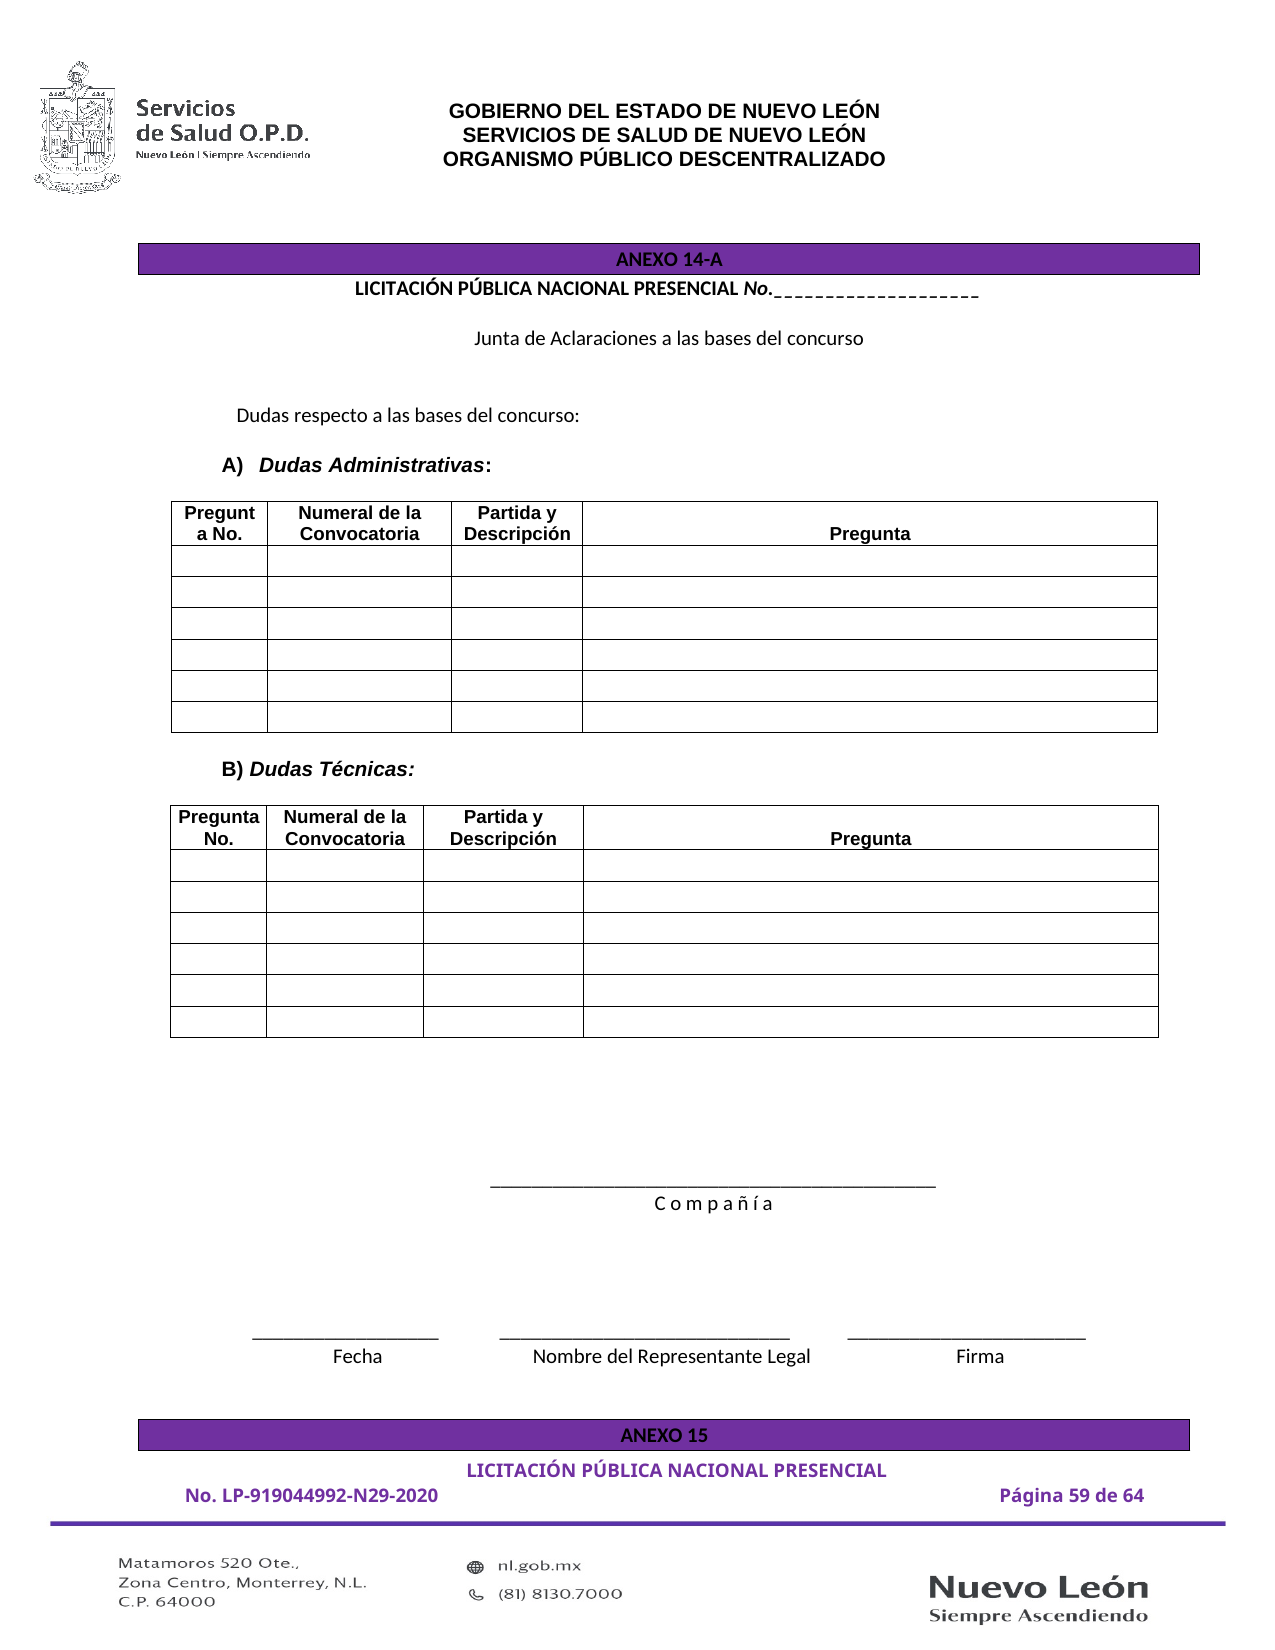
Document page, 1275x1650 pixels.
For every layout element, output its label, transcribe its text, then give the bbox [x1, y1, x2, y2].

text Junta de Aclaraciones a las bases del concurso [148, 326, 1191, 351]
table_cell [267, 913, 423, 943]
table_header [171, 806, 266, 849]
text Fecha Nombre del Representante Legal Firma [148, 1343, 1191, 1368]
text LICITACIÓN PÚBLICA NACIONAL PRESENCIAL No.____________________ [148, 275, 1191, 300]
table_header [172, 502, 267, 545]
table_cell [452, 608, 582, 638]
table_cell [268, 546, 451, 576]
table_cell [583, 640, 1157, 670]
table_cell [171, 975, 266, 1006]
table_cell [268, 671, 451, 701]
list Dudas Administrativas: [221, 453, 1181, 477]
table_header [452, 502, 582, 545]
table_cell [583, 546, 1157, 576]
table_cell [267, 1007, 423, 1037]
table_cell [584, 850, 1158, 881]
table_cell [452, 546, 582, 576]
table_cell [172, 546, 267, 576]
text Dudas respecto a las bases del concurso: [236, 402, 1191, 427]
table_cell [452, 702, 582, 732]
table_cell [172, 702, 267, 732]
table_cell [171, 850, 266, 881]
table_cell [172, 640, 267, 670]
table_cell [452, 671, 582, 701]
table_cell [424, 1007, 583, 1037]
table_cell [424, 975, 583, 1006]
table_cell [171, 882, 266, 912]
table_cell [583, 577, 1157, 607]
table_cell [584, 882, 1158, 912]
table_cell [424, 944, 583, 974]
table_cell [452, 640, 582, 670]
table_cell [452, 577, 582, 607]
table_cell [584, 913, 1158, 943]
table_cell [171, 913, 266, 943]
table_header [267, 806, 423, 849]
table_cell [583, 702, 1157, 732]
picture [0, 4, 345, 250]
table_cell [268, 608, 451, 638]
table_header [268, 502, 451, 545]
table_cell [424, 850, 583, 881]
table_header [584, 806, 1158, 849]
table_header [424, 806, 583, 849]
text ___________________________________________ [236, 1165, 1191, 1190]
text ANEXO 14-A [139, 244, 1199, 274]
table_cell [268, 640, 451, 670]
text ANEXO 15 [139, 1420, 1189, 1450]
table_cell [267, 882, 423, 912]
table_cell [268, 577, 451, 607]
text C o m p a ñ í a [236, 1190, 1191, 1216]
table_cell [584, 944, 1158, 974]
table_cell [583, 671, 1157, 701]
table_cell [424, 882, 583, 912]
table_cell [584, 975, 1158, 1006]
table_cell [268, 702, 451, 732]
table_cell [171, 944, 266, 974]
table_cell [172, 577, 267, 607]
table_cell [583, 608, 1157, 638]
picture [46, 1516, 1226, 1632]
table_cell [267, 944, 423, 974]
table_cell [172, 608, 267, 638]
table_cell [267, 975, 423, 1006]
text __________________ ____________________________ _______________________ [148, 1317, 1191, 1343]
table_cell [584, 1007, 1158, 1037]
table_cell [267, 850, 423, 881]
text B) Dudas Técnicas: [148, 757, 1181, 781]
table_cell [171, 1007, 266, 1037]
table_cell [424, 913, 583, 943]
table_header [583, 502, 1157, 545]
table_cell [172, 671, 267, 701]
